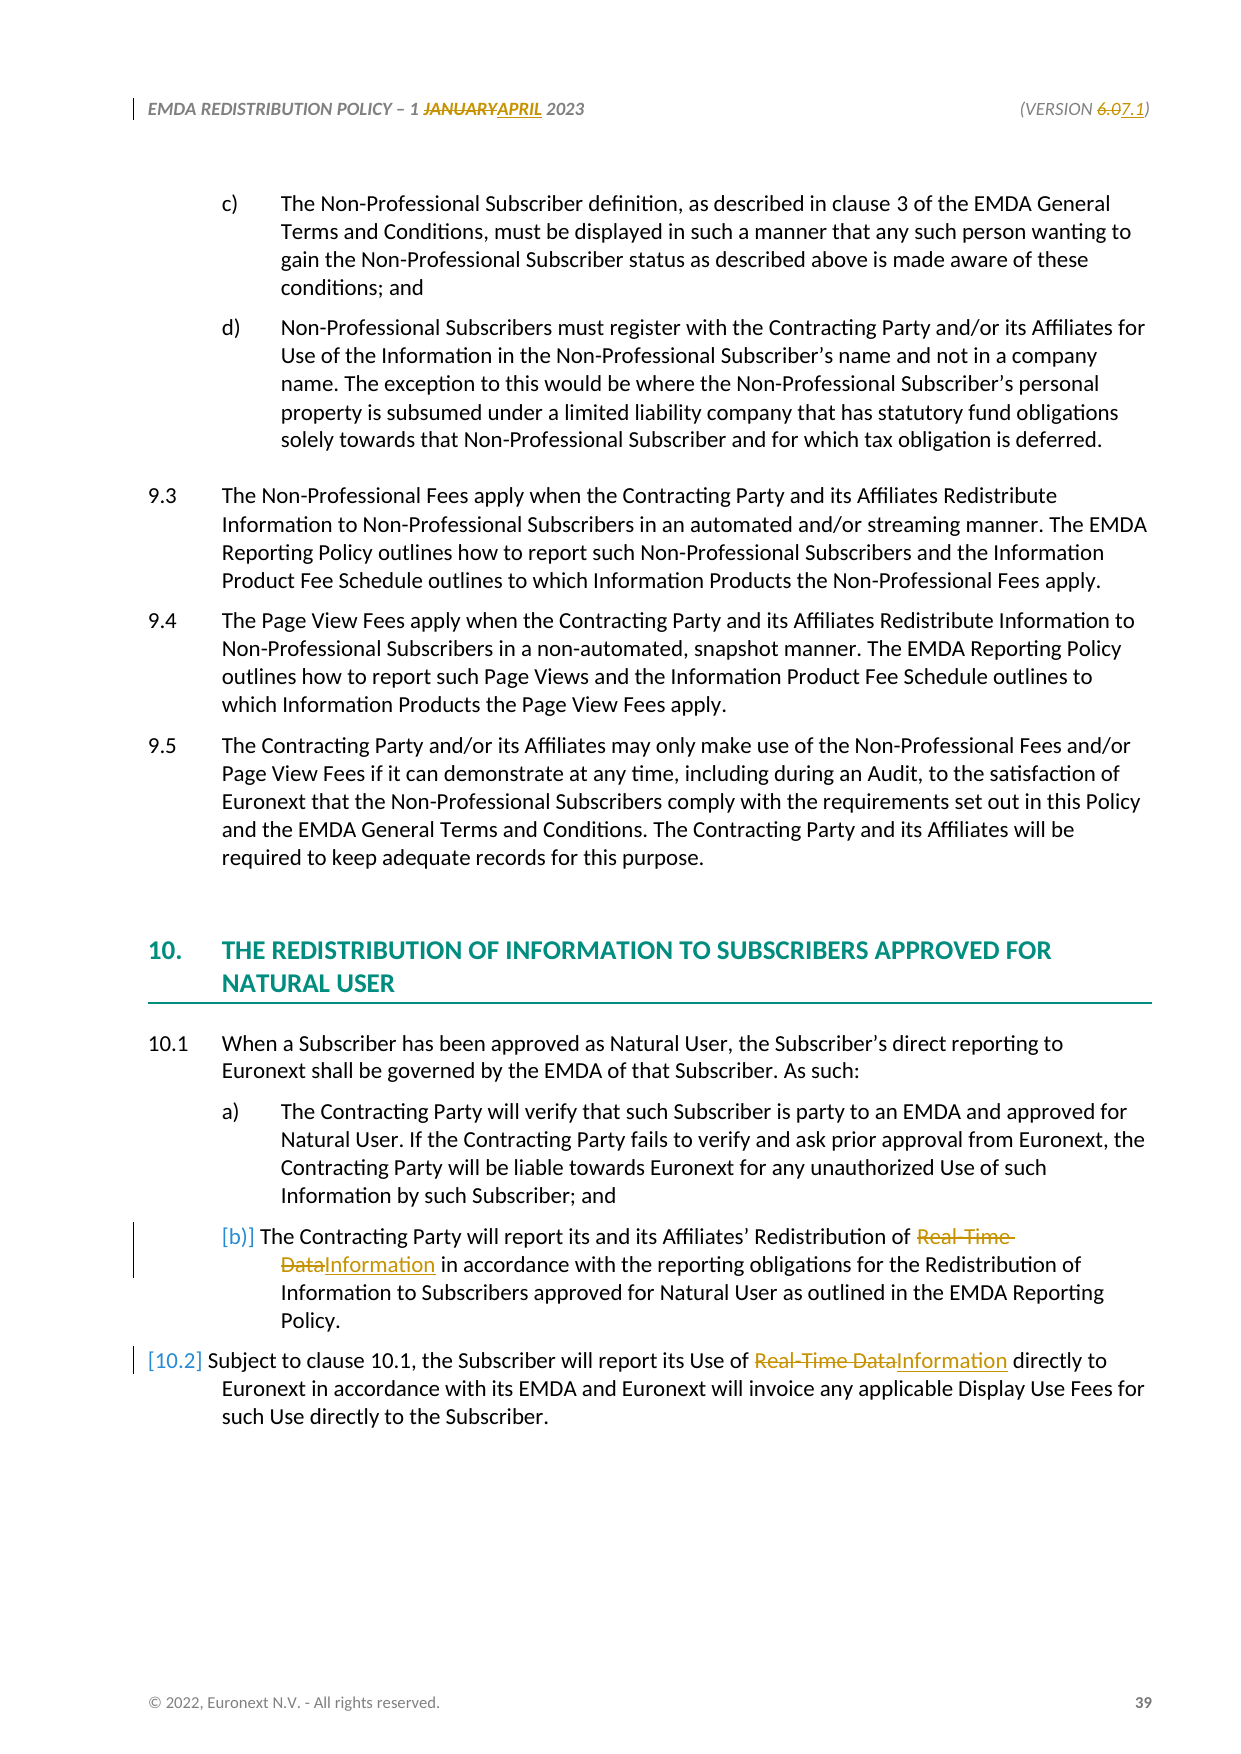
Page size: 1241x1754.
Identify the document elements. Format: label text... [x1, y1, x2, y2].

list The Contracting Party will verify that such Subscriber is party to an EMDA and approved for Natural User. If the Contracting Party fails to verify and ask prior approval from Euronext, the Contracting Party will be liable towards Euronext for any unauthorized Use of such Information by such Subscriber; and [222, 1097, 1152, 1209]
list The Non-Professional Subscriber definition, as described in clause 3 of the EMDA General Terms and Conditions, must be displayed in such a manner that any such person wanting to gain the Non-Professional Subscriber status as described above is made aware of these conditions; and [222, 189, 1152, 301]
list Subject to clause 10.1, the Subscriber will report its Use of directly to Euronext in accordance with its EMDA and Euronext will invoice any applicable Display Use Fees for such Use directly to the Subscriber. [148, 1346, 1152, 1430]
list When a Subscriber has been approved as Natural User, the Subscriber’s direct reporting to Euronext shall be governed by the EMDA of that Subscriber. As such: [148, 1029, 1152, 1085]
list The Page View Fees apply when the Contracting Party and its Affiliates Redistribute Information to Non-Professional Subscribers in a non-automated, snapshot manner. The EMDA Reporting Policy outlines how to report such Page Views and the Information Product Fee Schedule outlines to which Information Products the Page View Fees apply. [148, 606, 1152, 718]
list Non-Professional Subscribers must register with the Contracting Party and/or its Affiliates for Use of the Information in the Non-Professional Subscriber’s name and not in a company name. The exception to this would be where the Non-Professional Subscriber’s personal property is subsumed under a limited liability company that has statutory fund obligations solely towards that Non-Professional Subscriber and for which tax obligation is deferred. [222, 313, 1152, 482]
list The Contracting Party will report its and its Affiliates’ Redistribution of in accordance with the reporting obligations for the Redistribution of Information to Subscribers approved for Natural User as outlined in the EMDA Reporting Policy. [222, 1222, 1152, 1334]
list The Contracting Party and/or its Affiliates may only make use of the Non-Professional Fees and/or Page View Fees if it can demonstrate at any time, including during an Audit, to the satisfaction of Euronext that the Non-Professional Subscribers comply with the requirements set out in this Policy and the EMDA General Terms and Conditions. The Contracting Party and its Affiliates will be required to keep adequate records for this purpose. [148, 731, 1152, 871]
subtitle The Redistribution of Information to Subscribers approved for Natural User [148, 933, 1152, 1002]
list The Non-Professional Fees apply when the Contracting Party and its Affiliates Redistribute Information to Non-Professional Subscribers in an automated and/or streaming manner. The EMDA Reporting Policy outlines how to report such Non-Professional Subscribers and the Information Product Fee Schedule outlines to which Information Products the Non-Professional Fees apply. [148, 482, 1152, 594]
